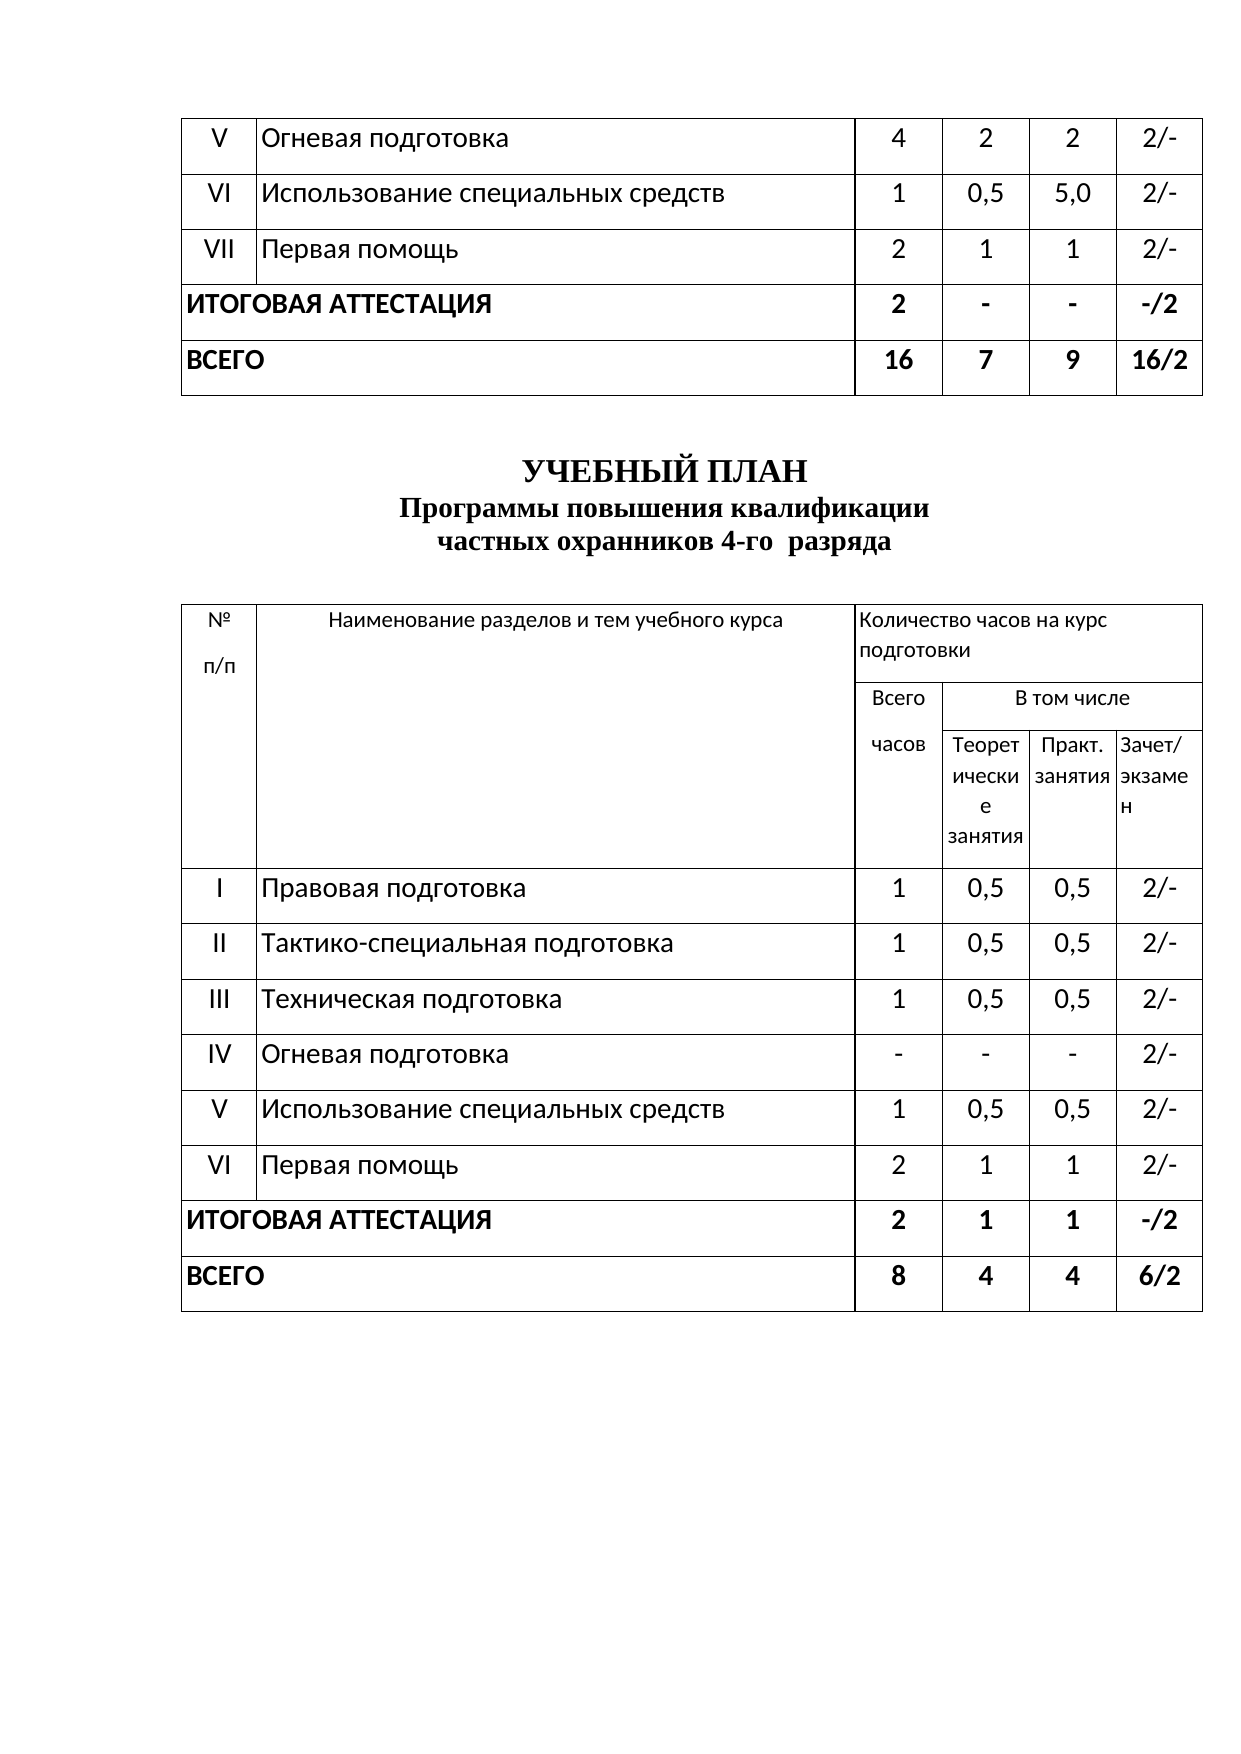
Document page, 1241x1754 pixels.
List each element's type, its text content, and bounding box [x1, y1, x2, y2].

table_cell 4 [1030, 1257, 1116, 1311]
table_cell 2/- [1117, 119, 1202, 173]
table_cell 5,0 [1030, 175, 1116, 229]
table_cell VI [182, 175, 256, 229]
table_cell В том числе [943, 683, 1202, 729]
table_cell 2/- [1117, 175, 1202, 229]
table_cell Первая помощь [257, 1146, 854, 1200]
table_cell 1 [943, 230, 1029, 284]
table_cell 1 [1030, 1201, 1116, 1256]
table_cell 2/- [1117, 1146, 1202, 1200]
table_cell Огневая подготовка [257, 1035, 854, 1089]
table_cell 2 [856, 230, 942, 284]
table_cell 0,5 [943, 980, 1029, 1034]
table_cell Первая помощь [257, 230, 854, 284]
table_cell Использование специальных средств [257, 175, 854, 229]
table_cell Техническая подготовка [257, 980, 854, 1034]
table_cell 2/- [1117, 230, 1202, 284]
table_cell 2 [856, 1146, 942, 1200]
table_cell - [856, 1035, 942, 1089]
table_cell 2/- [1117, 1035, 1202, 1089]
table_cell 2/- [1117, 924, 1202, 979]
table_cell 1 [856, 924, 942, 979]
table_cell 2/- [1117, 869, 1202, 923]
table_cell III [182, 980, 256, 1034]
table_cell - [1030, 285, 1116, 340]
table_cell 1 [856, 1091, 942, 1145]
table_cell Тактико-специальная подготовка [257, 924, 854, 979]
table_cell Теоретические занятия [943, 731, 1029, 868]
table_cell 1 [856, 869, 942, 923]
table_cell 1 [943, 1201, 1029, 1256]
table_cell VII [182, 230, 256, 284]
subtitle Программы повышения квалификации [177, 490, 1152, 523]
table_cell 2 [943, 119, 1029, 173]
table_cell Всего часов [856, 683, 942, 868]
table_cell Использование специальных средств [257, 1091, 854, 1145]
table_cell 6/2 [1117, 1257, 1202, 1311]
table_cell 0,5 [1030, 869, 1116, 923]
table_cell V [182, 119, 256, 173]
table_cell ИТОГОВАЯ АТТЕСТАЦИЯ [182, 1201, 854, 1256]
table_cell 1 [856, 980, 942, 1034]
table_cell Зачет/ экзамен [1117, 731, 1202, 868]
table_cell - [1030, 1035, 1116, 1089]
table_cell -/2 [1117, 285, 1202, 340]
table_cell - [943, 1035, 1029, 1089]
table_cell 1 [1030, 1146, 1116, 1200]
table_cell - [943, 285, 1029, 340]
table_cell 1 [856, 175, 942, 229]
table_cell 2 [856, 285, 942, 340]
table_cell 4 [943, 1257, 1029, 1311]
table_cell 0,5 [943, 869, 1029, 923]
table_cell Практ. занятия [1030, 731, 1116, 868]
table_cell II [182, 924, 256, 979]
table_cell 2/- [1117, 980, 1202, 1034]
table_cell 0,5 [1030, 924, 1116, 979]
table_cell Огневая подготовка [257, 119, 854, 173]
table_cell 0,5 [943, 1091, 1029, 1145]
table_cell 1 [943, 1146, 1029, 1200]
table_cell ИТОГОВАЯ АТТЕСТАЦИЯ [182, 285, 854, 340]
table_cell 8 [856, 1257, 942, 1311]
table_header Количество часов на курс подготовки [856, 605, 1202, 682]
table_cell 2/- [1117, 1091, 1202, 1145]
table_cell I [182, 869, 256, 923]
table_cell 16 [856, 341, 942, 395]
table_cell 0,5 [943, 175, 1029, 229]
table_cell -/2 [1117, 1201, 1202, 1256]
table_cell 1 [1030, 230, 1116, 284]
table_cell V [182, 1091, 256, 1145]
table_cell 9 [1030, 341, 1116, 395]
table_cell 16/2 [1117, 341, 1202, 395]
table_cell 0,5 [1030, 1091, 1116, 1145]
table_cell 4 [856, 119, 942, 173]
subtitle частных охранников 4-го разряда [177, 523, 1152, 557]
table_header Наименование разделов и тем учебного курса [257, 605, 854, 868]
table_cell 7 [943, 341, 1029, 395]
table_cell IV [182, 1035, 256, 1089]
table_header № п/п [182, 605, 256, 868]
table_cell ВСЕГО [182, 341, 854, 395]
table_cell 2 [856, 1201, 942, 1256]
table_cell VI [182, 1146, 256, 1200]
table_cell 2 [1030, 119, 1116, 173]
table_cell ВСЕГО [182, 1257, 854, 1311]
table_cell 0,5 [1030, 980, 1116, 1034]
table_cell Правовая подготовка [257, 869, 854, 923]
table_cell 0,5 [943, 924, 1029, 979]
subtitle УЧЕБНЫЙ ПЛАН [177, 451, 1152, 490]
